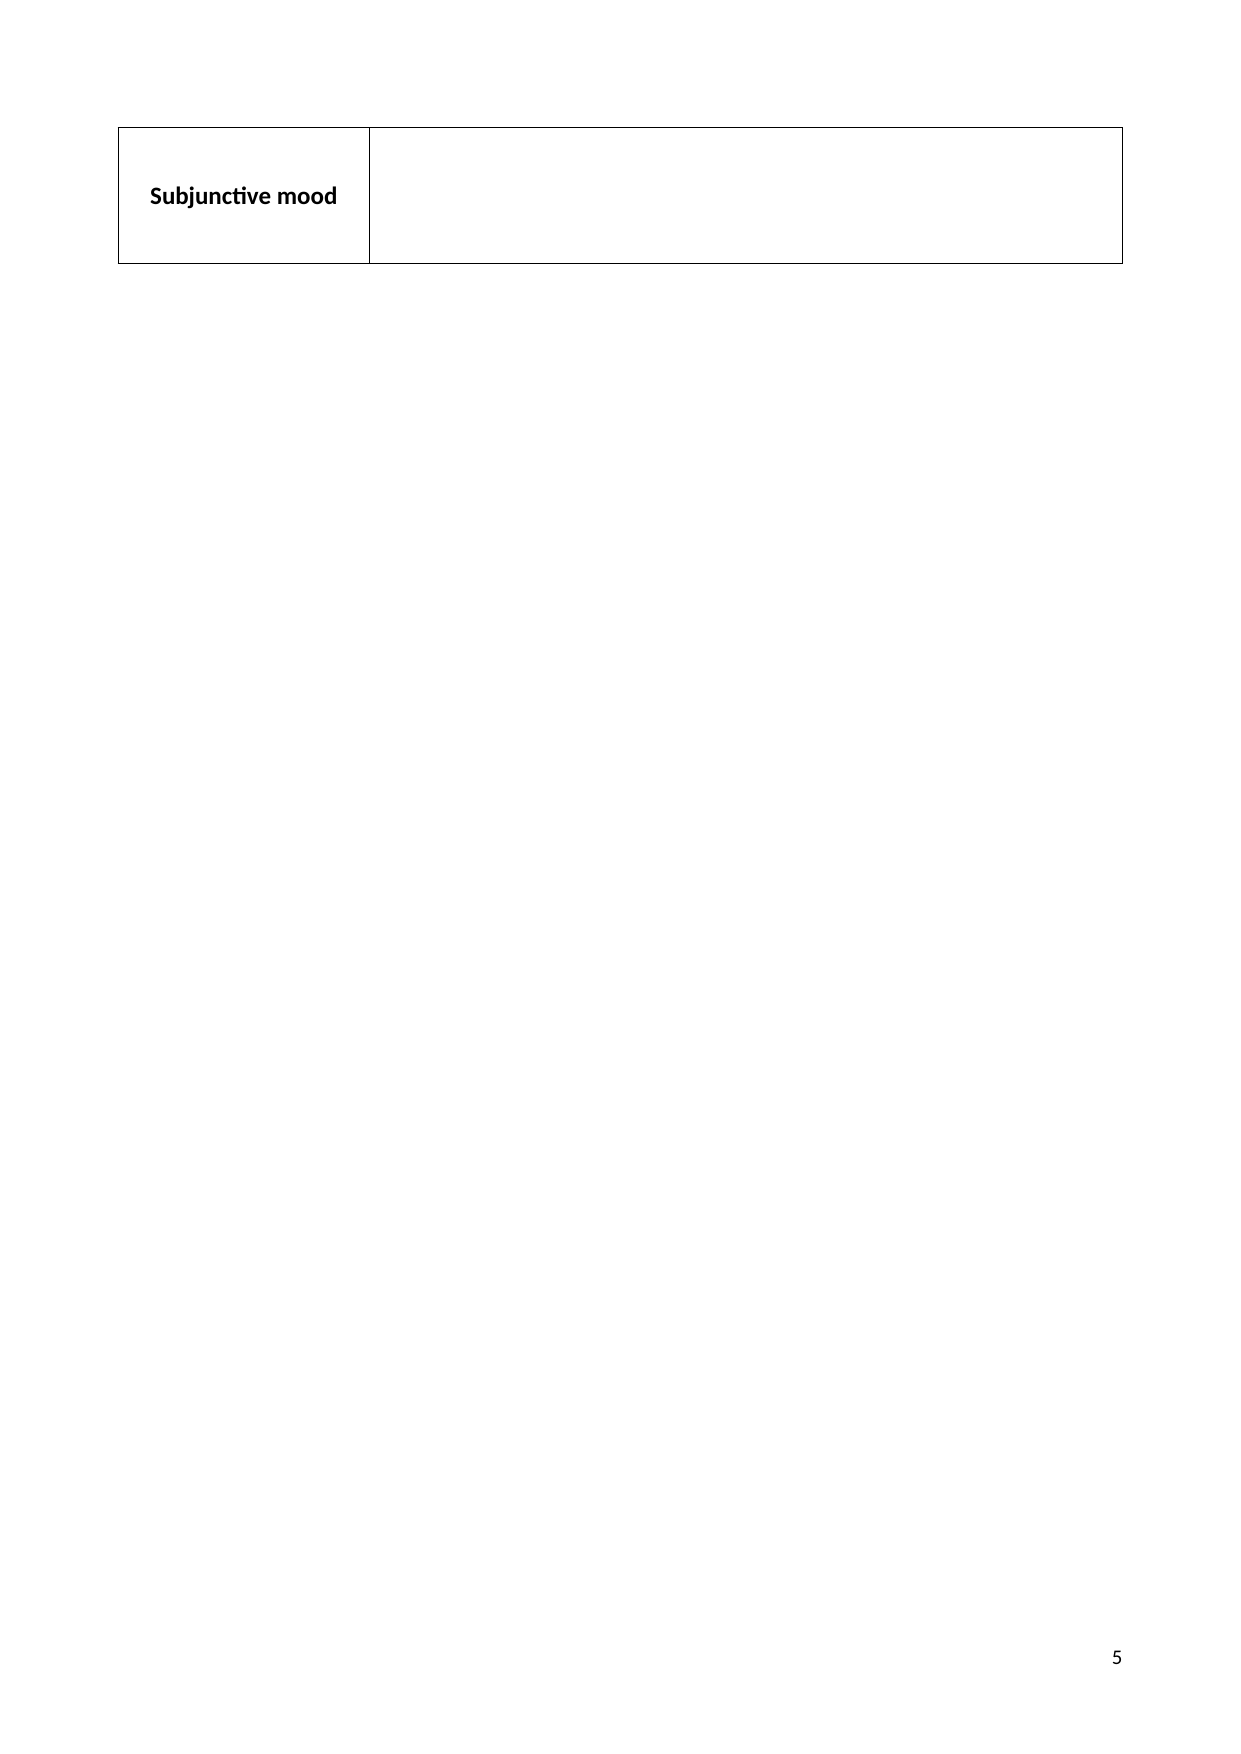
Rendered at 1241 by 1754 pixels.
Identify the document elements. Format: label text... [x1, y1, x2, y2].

table_cell Subjunctive mood [119, 128, 369, 263]
table_cell [370, 128, 1122, 263]
